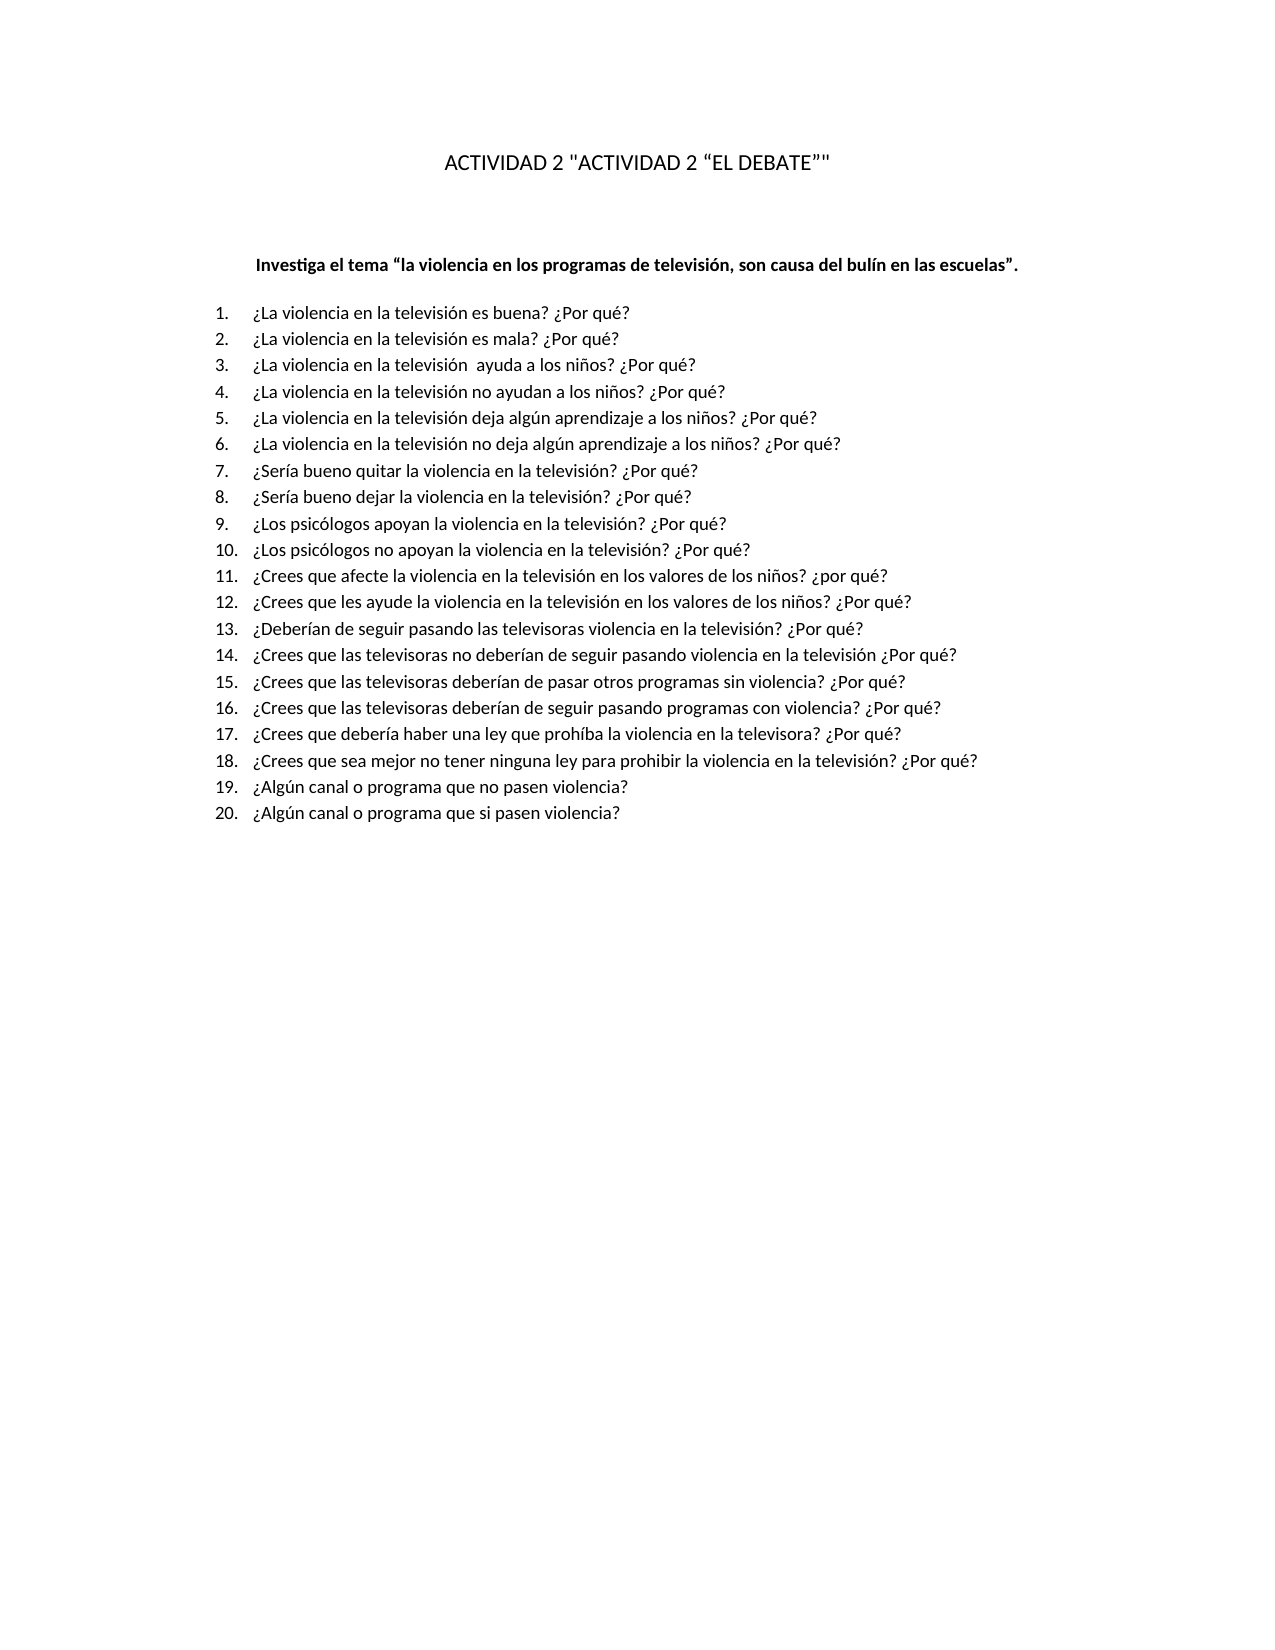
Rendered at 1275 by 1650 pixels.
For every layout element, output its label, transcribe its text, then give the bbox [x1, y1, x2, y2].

list ¿Crees que las televisoras no deberían de seguir pasando violencia en la televisión ¿Por qué? [215, 643, 1098, 666]
list ¿Algún canal o programa que no pasen violencia? [215, 775, 1098, 798]
list ¿La violencia en la televisión deja algún aprendizaje a los niños? ¿Por qué? [215, 406, 1098, 429]
list ¿Crees que las televisoras deberían de pasar otros programas sin violencia? ¿Por qué? [215, 670, 1098, 693]
text Investiga el tema “la violencia en los programas de televisión, son causa del bulín en las escuelas”. [177, 254, 1098, 277]
list ¿Crees que debería haber una ley que prohíba la violencia en la televisora? ¿Por qué? [215, 722, 1098, 745]
list ¿Crees que sea mejor no tener ninguna ley para prohibir la violencia en la televisión? ¿Por qué? [215, 749, 1098, 772]
list ¿Los psicólogos no apoyan la violencia en la televisión? ¿Por qué? [215, 538, 1098, 561]
list ¿La violencia en la televisión ayuda a los niños? ¿Por qué? [215, 353, 1098, 376]
list ¿Crees que afecte la violencia en la televisión en los valores de los niños? ¿por qué? [215, 564, 1098, 587]
list ¿Crees que les ayude la violencia en la televisión en los valores de los niños? ¿Por qué? [215, 591, 1098, 614]
list ¿Los psicólogos apoyan la violencia en la televisión? ¿Por qué? [215, 512, 1098, 534]
text ACTIVIDAD 2 "ACTIVIDAD 2 “EL DEBATE”" [177, 148, 1098, 176]
list ¿Sería bueno dejar la violencia en la televisión? ¿Por qué? [215, 485, 1098, 508]
list ¿La violencia en la televisión es mala? ¿Por qué? [215, 327, 1098, 350]
list ¿La violencia en la televisión no deja algún aprendizaje a los niños? ¿Por qué? [215, 433, 1098, 456]
list ¿Crees que las televisoras deberían de seguir pasando programas con violencia? ¿Por qué? [215, 696, 1098, 719]
list ¿La violencia en la televisión no ayudan a los niños? ¿Por qué? [215, 380, 1098, 403]
list ¿Algún canal o programa que si pasen violencia? [215, 802, 1098, 824]
list ¿Deberían de seguir pasando las televisoras violencia en la televisión? ¿Por qué? [215, 617, 1098, 640]
list ¿La violencia en la televisión es buena? ¿Por qué? [215, 301, 1098, 324]
list ¿Sería bueno quitar la violencia en la televisión? ¿Por qué? [215, 459, 1098, 482]
